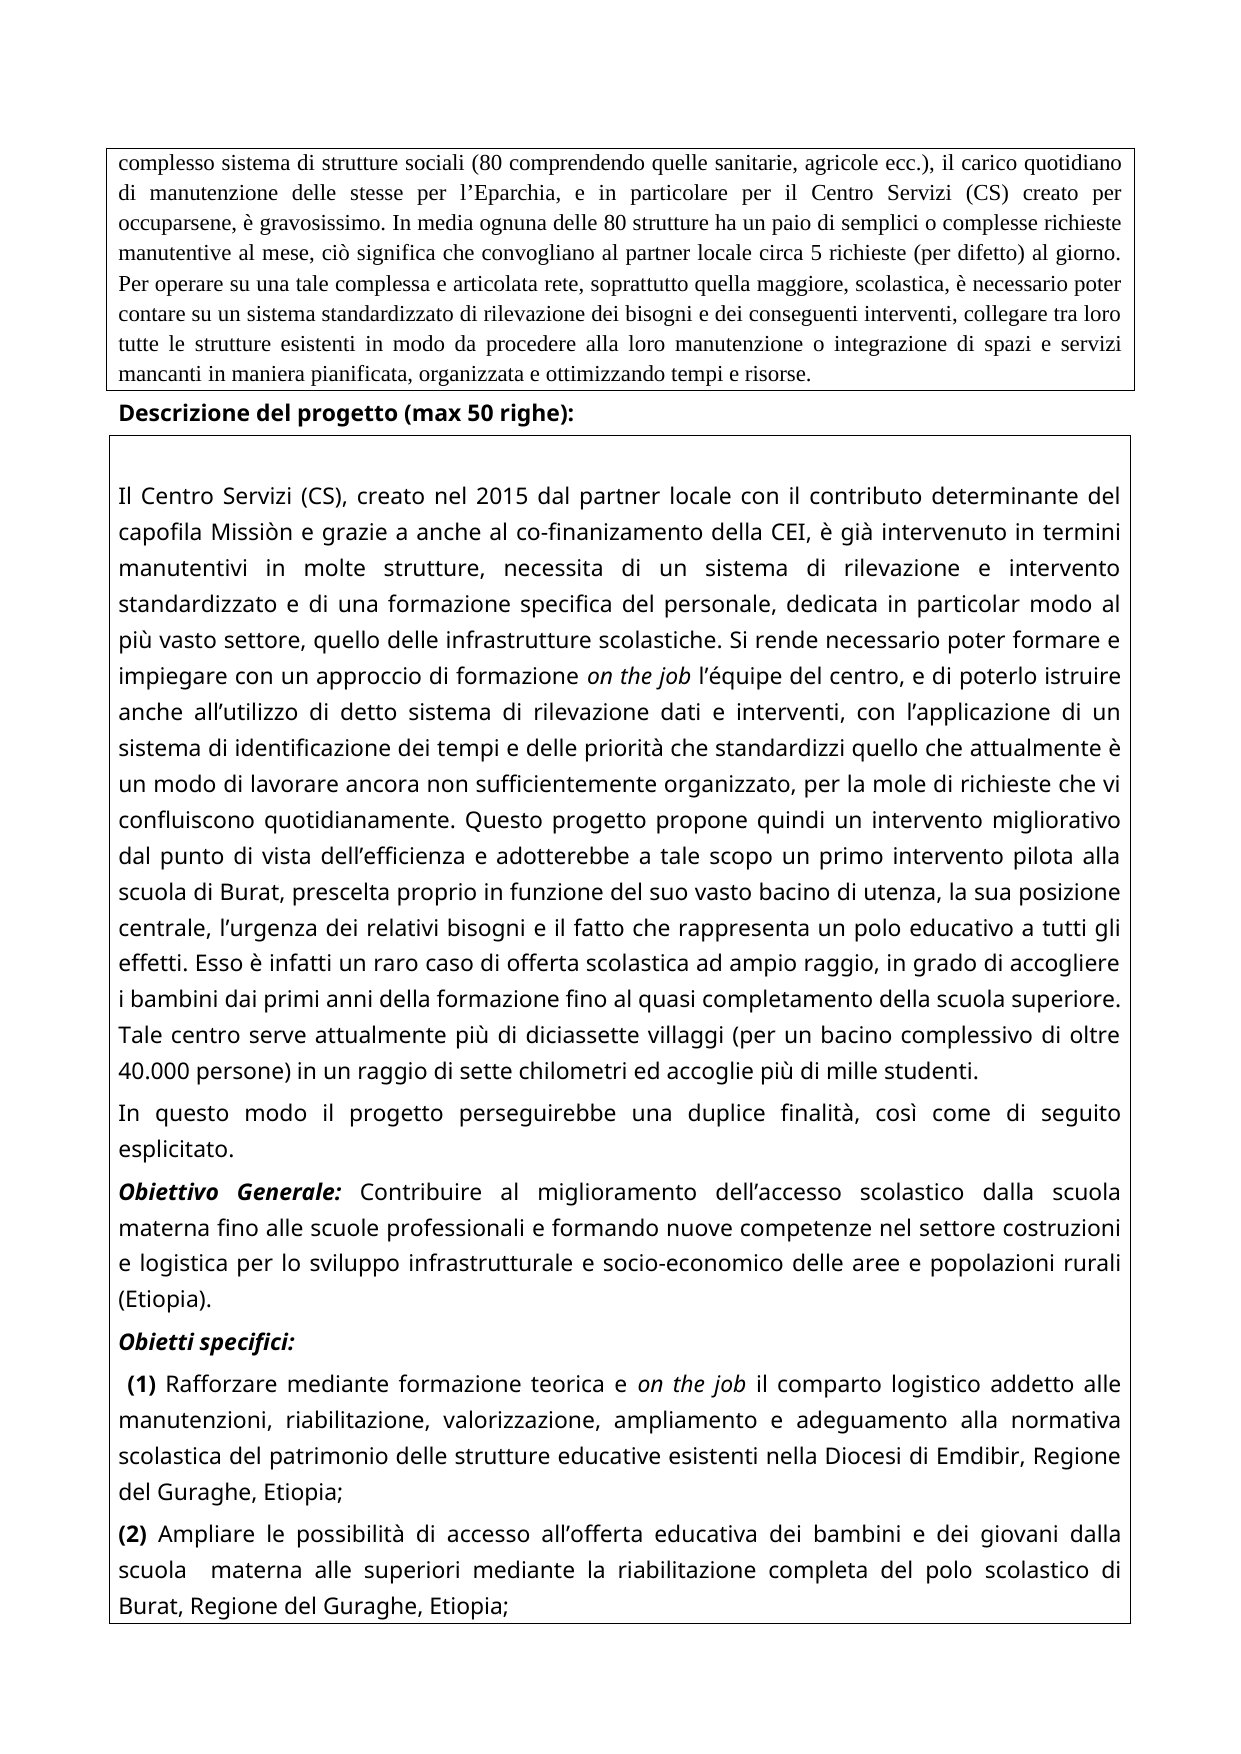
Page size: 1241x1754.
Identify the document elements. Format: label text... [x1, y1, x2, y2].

text (2) Ampliare le possibilità di accesso all’offerta educativa dei bambini e dei giovani dalla scuola materna alle superiori mediante la riabilitazione completa del polo scolastico di Burat, Regione del Guraghe, Etiopia; [110, 1514, 1130, 1623]
text (1) Rafforzare mediante formazione teorica e on the job il comparto logistico addetto alle manutenzioni, riabilitazione, valorizzazione, ampliamento e adeguamento alla normativa scolastica del patrimonio delle strutture educative esistenti nella Diocesi di Emdibir, Regione del Guraghe, Etiopia; [110, 1364, 1130, 1507]
text Descrizione del progetto (max 50 righe): [118, 397, 1122, 429]
text In questo modo il progetto perseguirebbe una duplice finalità, così come di seguito esplicitato. [110, 1094, 1130, 1164]
text Il Centro Servizi (CS), creato nel 2015 dal partner locale con il contributo determinante del capofila Missiòn e grazie a anche al co-finanizamento della CEI, è già intervenuto in termini manutentivi in molte strutture, necessita di un sistema di rilevazione e intervento standardizzato e di una formazione specifica del personale, dedicata in particolar modo al più vasto settore, quello delle infrastrutture scolastiche. Si rende necessario poter formare e impiegare con un approccio di formazione on the job l’équipe del centro, e di poterlo istruire anche all’utilizzo di detto sistema di rilevazione dati e interventi, con l’applicazione di un sistema di identificazione dei tempi e delle priorità che standardizzi quello che attualmente è un modo di lavorare ancora non sufficientemente organizzato, per la mole di richieste che vi confluiscono quotidianamente. Questo progetto propone quindi un intervento migliorativo dal punto di vista dell’efficienza e adotterebbe a tale scopo un primo intervento pilota alla scuola di Burat, prescelta proprio in funzione del suo vasto bacino di utenza, la sua posizione centrale, l’urgenza dei relativi bisogni e il fatto che rappresenta un polo educativo a tutti gli effetti. Esso è infatti un raro caso di offerta scolastica ad ampio raggio, in grado di accogliere i bambini dai primi anni della formazione fino al quasi completamento della scuola superiore. Tale centro serve attualmente più di diciassette villaggi (per un bacino complessivo di oltre 40.000 persone) in un raggio di sette chilometri ed accoglie più di mille studenti. [110, 477, 1130, 1086]
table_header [107, 149, 1134, 390]
text Obietti specifici: [110, 1322, 1130, 1357]
text Obiettivo Generale: Contribuire al miglioramento dell’accesso scolastico dalla scuola materna fino alle scuole professionali e formando nuove competenze nel settore costruzioni e logistica per lo sviluppo infrastrutturale e socio-economico delle aree e popolazioni rurali (Etiopia). [110, 1172, 1130, 1314]
